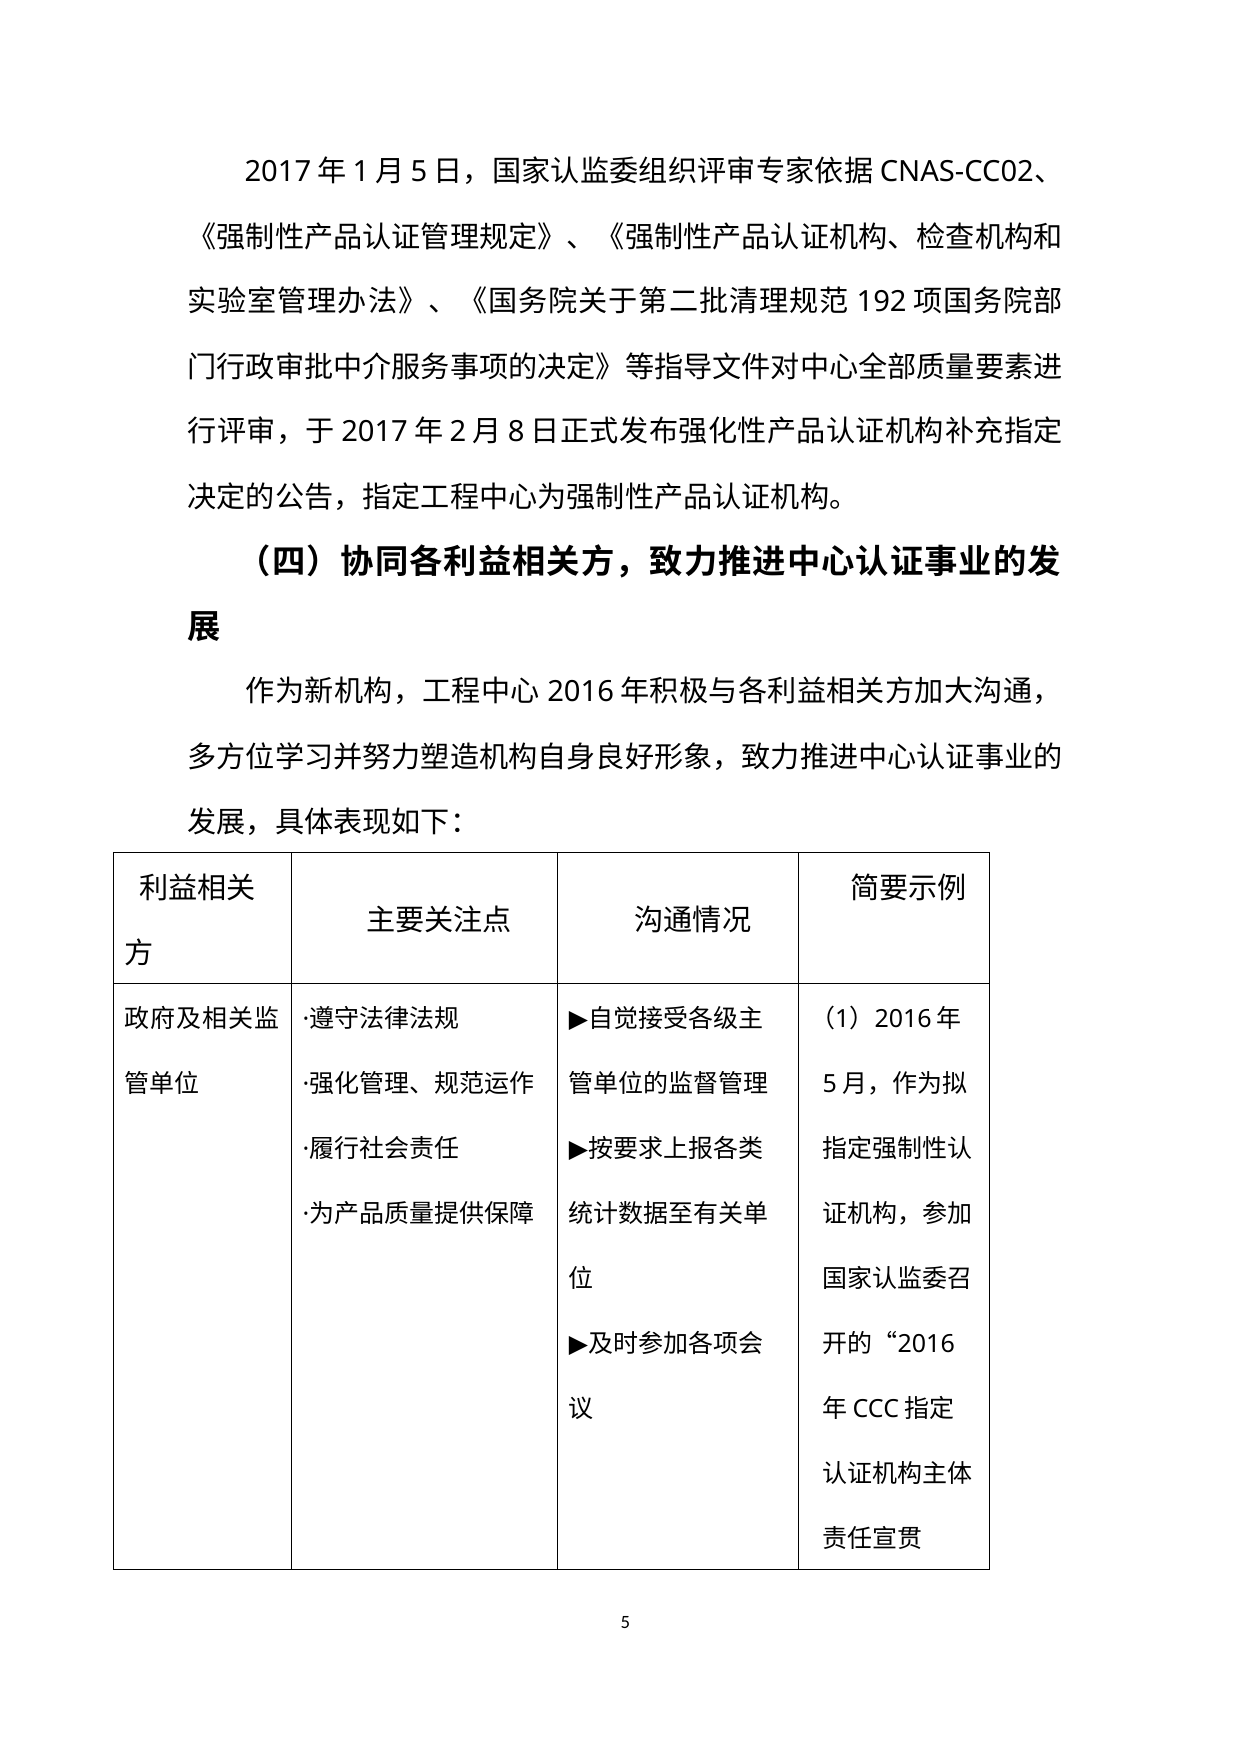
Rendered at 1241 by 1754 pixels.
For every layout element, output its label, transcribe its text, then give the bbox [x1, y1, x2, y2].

table_header 沟通情况 [558, 853, 798, 983]
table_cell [292, 984, 557, 1569]
table_header 利益相关方 [114, 853, 291, 983]
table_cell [799, 984, 989, 1569]
table_cell 政府及相关监管单位 [114, 984, 291, 1569]
text 2017年1月5日，国家认监委组织评审专家依据CNAS-CC02、《强制性产品认证管理规定》、《强制性产品认证机构、检查机构和实验室管理办法》、《国务院关于第二批清理规范192项国务院部门行政审批中介服务事项的决定》等指导文件对中心全部质量要素进行评审，于2017年2月8日正式发布强化性产品认证机构补充指定决定的公告，指定工程中心为强制性产品认证机构。 [187, 137, 1063, 527]
table_header 主要关注点 [292, 853, 557, 983]
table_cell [558, 984, 798, 1569]
table_header 简要示例 [799, 853, 989, 983]
text 作为新机构，工程中心2016年积极与各利益相关方加大沟通，多方位学习并努力塑造机构自身良好形象，致力推进中心认证事业的发展，具体表现如下： [187, 657, 1063, 852]
subtitle （四）协同各利益相关方，致力推进中心认证事业的发展 [187, 527, 1063, 657]
